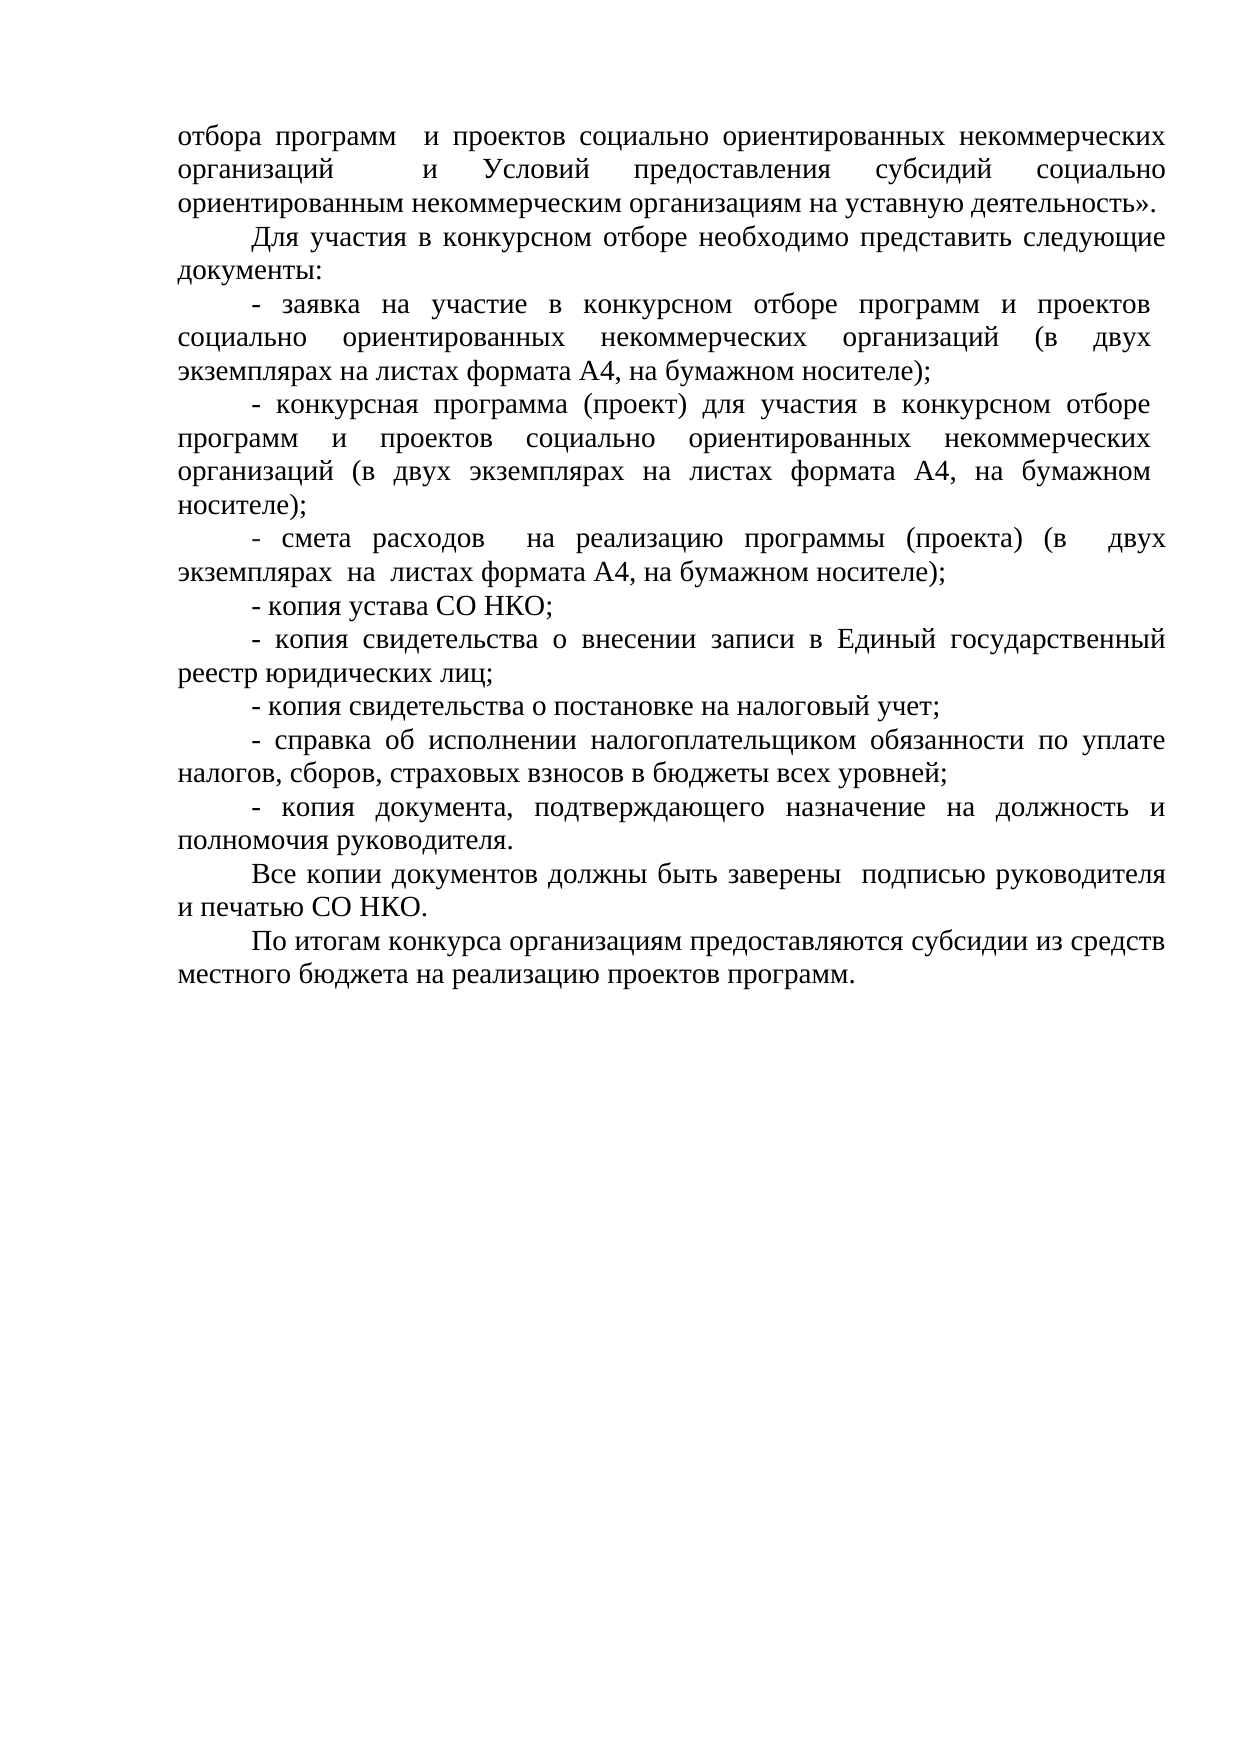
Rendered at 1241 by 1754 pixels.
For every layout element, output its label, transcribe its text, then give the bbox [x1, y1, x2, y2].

text - справка об исполнении налогоплательщиком обязанности по уплате налогов, сборов, страховых взносов в бюджеты всех уровней; [177, 722, 1167, 789]
text - копия документа, подтверждающего назначение на должность и полномочия руководителя. [177, 789, 1167, 856]
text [177, 118, 1167, 219]
subtitle - смета расходов на реализацию программы (проекта) (в двух экземплярах на листах формата А4, на бумажном носителе); [177, 521, 1166, 588]
text - копия свидетельства о постановке на налоговый учет; [177, 688, 1167, 722]
text По итогам конкурса организациям предоставляются субсидии из средств местного бюджета на реализацию проектов программ. [177, 923, 1167, 990]
text - копия свидетельства о внесении записи в Единый государственный реестр юридических лиц; [177, 621, 1167, 688]
title - заявка на участие в конкурсном отборе программ и проектов социально ориентированных некоммерческих организаций (в двух экземплярах на листах формата А4, на бумажном носителе); [177, 286, 1152, 386]
text Все копии документов должны быть заверены подписью руководителя и печатью СО НКО. [177, 856, 1167, 923]
text Для участия в конкурсном отборе необходимо представить следующие документы: [177, 219, 1167, 286]
text - копия устава СО НКО; [177, 588, 1167, 621]
title - конкурсная программа (проект) для участия в конкурсном отборе программ и проектов социально ориентированных некоммерческих организаций (в двух экземплярах на листах формата А4, на бумажном носителе); [177, 386, 1152, 521]
